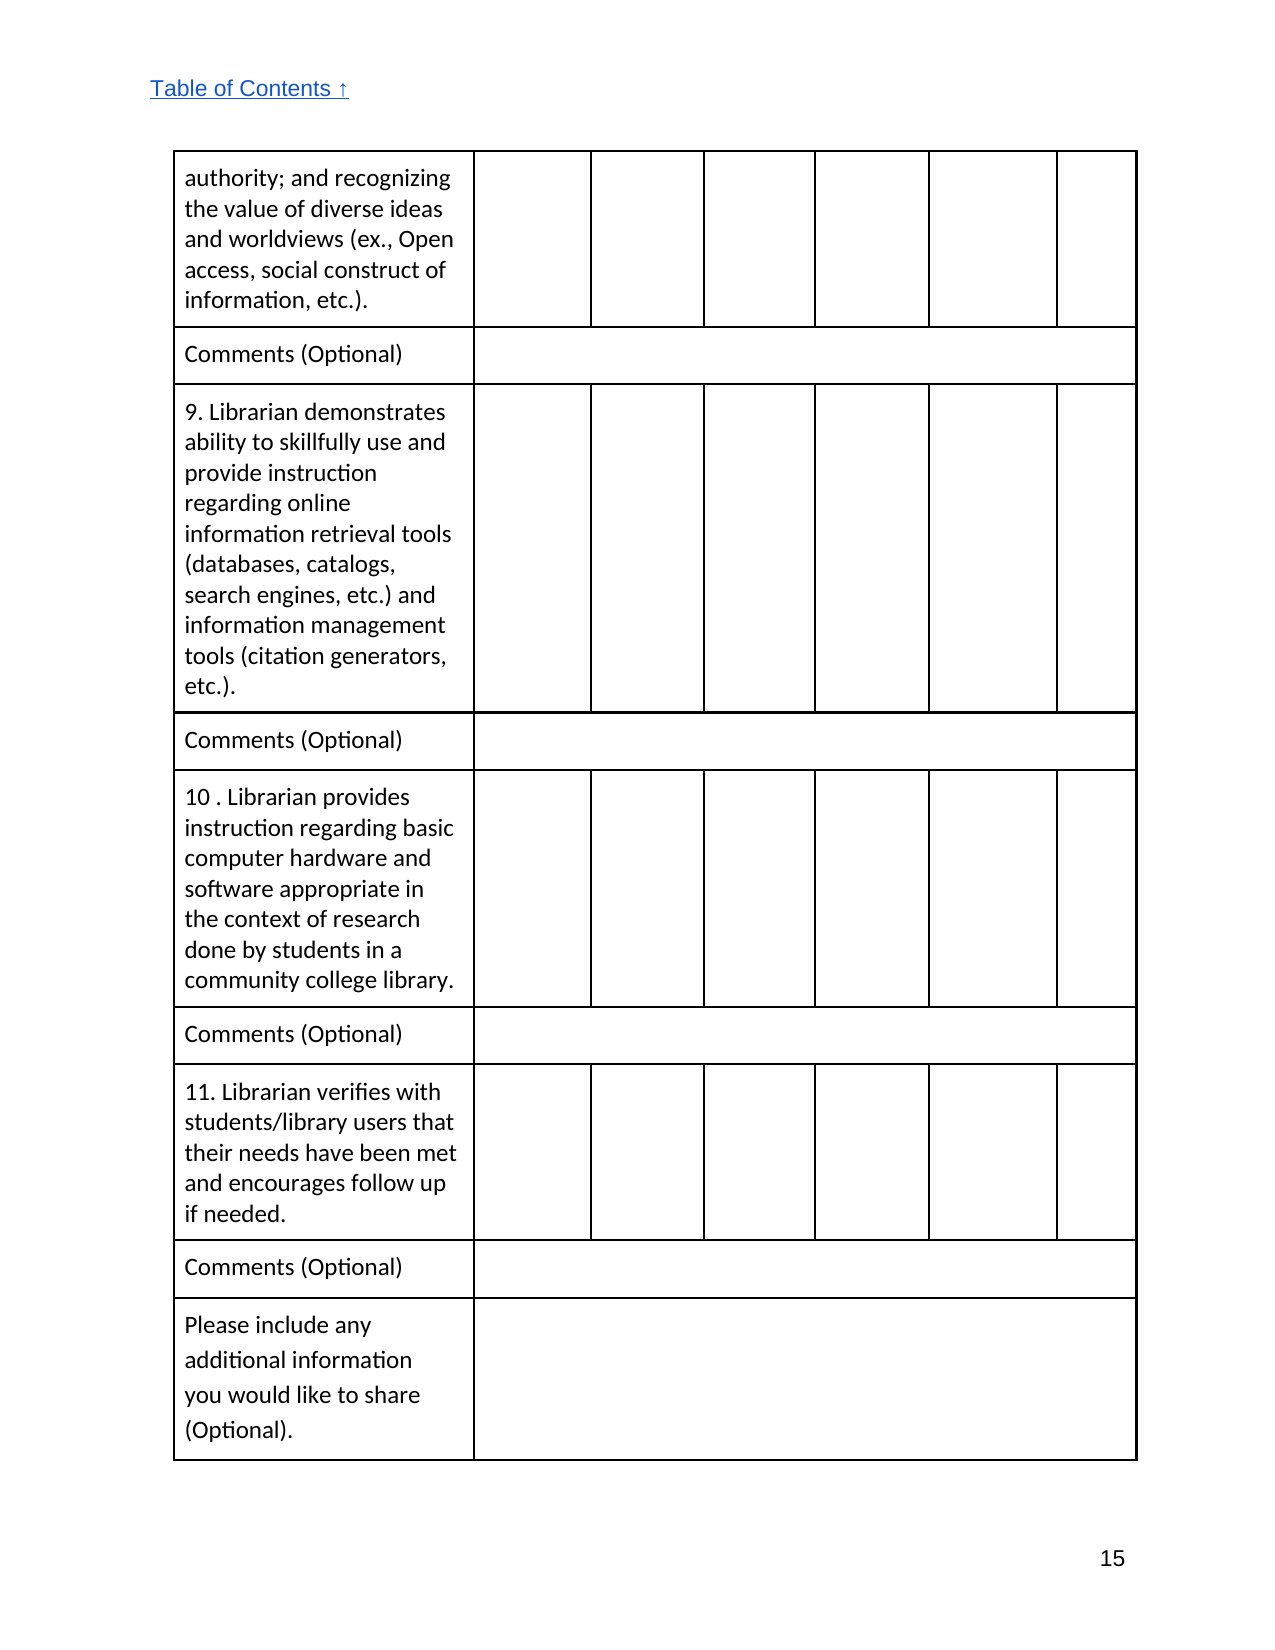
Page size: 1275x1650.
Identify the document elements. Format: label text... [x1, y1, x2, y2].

table_cell [592, 1065, 703, 1239]
table_cell [1058, 771, 1135, 1006]
table_cell [475, 1299, 1135, 1459]
table_cell [816, 771, 928, 1006]
table_cell Comments (Optional) [175, 1241, 473, 1297]
table_cell [1058, 152, 1135, 326]
table_cell [592, 771, 703, 1006]
table_cell Comments (Optional) [175, 1008, 473, 1063]
table_cell [475, 1008, 1135, 1063]
table_cell [930, 1065, 1056, 1239]
table_cell [930, 385, 1056, 711]
table_cell Comments (Optional) [175, 328, 473, 383]
table_cell [1058, 385, 1135, 711]
table_cell [592, 152, 703, 326]
table_cell [816, 152, 928, 326]
table_cell [705, 152, 814, 326]
table_cell [705, 1065, 814, 1239]
table_cell [816, 1065, 928, 1239]
table_cell [930, 771, 1056, 1006]
table_cell [475, 714, 1135, 769]
table_cell 9. Librarian demonstrates ability to skillfully use and provide instruction regarding online information retrieval tools (databases, catalogs, search engines, etc.) and information management tools (citation generators, etc.). [175, 385, 473, 711]
table_cell [592, 385, 703, 711]
table_cell [475, 771, 590, 1006]
table_cell 10 . Librarian provides instruction regarding basic computer hardware and software appropriate in the context of research done by students in a community college library. [175, 771, 473, 1006]
table_cell [816, 385, 928, 711]
table_cell [475, 1065, 590, 1239]
table_cell Comments (Optional) [175, 714, 473, 769]
table_cell [930, 152, 1056, 326]
table_cell [1058, 1065, 1135, 1239]
table_cell [475, 385, 590, 711]
table_cell Please include any additional information you would like to share (Optional). [175, 1299, 473, 1459]
table_cell [475, 152, 590, 326]
table_cell [705, 771, 814, 1006]
table_cell [475, 328, 1135, 383]
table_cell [175, 152, 473, 326]
table_cell [705, 385, 814, 711]
table_cell [475, 1241, 1135, 1297]
table_cell 11. Librarian verifies with students/library users that their needs have been met and encourages follow up if needed. [175, 1065, 473, 1239]
